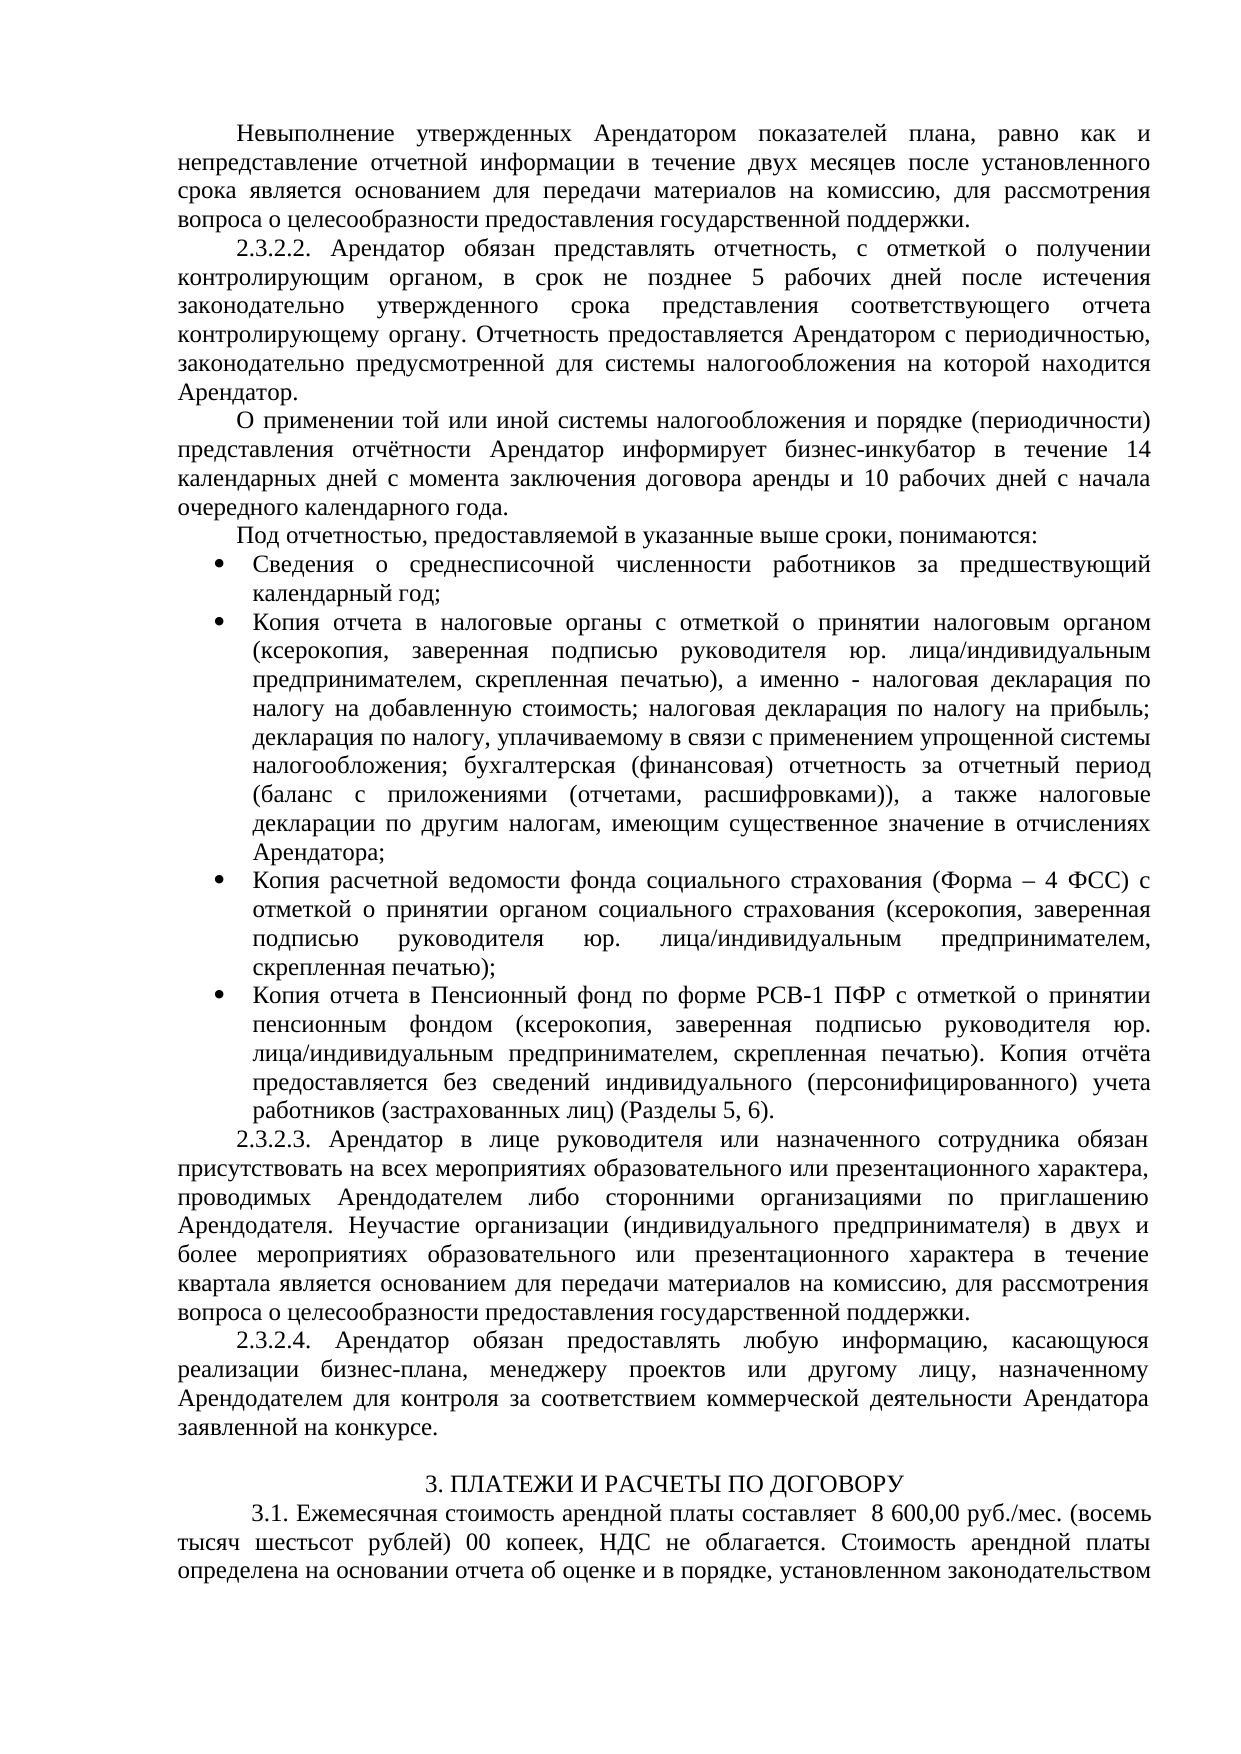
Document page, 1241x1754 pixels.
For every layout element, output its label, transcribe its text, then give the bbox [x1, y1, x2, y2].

list 2.3.2.2. Арендатор обязан представлять отчетность, с отметкой о получении контролирующим органом, в срок не позднее 5 рабочих дней после истечения законодательно утвержденного срока представления соответствующего отчета контролирующему органу. Отчетность предоставляется Арендатором с периодичностью, законодательно предусмотренной для системы налогообложения на которой находится Арендатор. [177, 233, 1152, 406]
list Сведения о среднесписочной численности работников за предшествующий календарный год; [215, 549, 1152, 607]
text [177, 1498, 1152, 1584]
list Копия отчета в Пенсионный фонд по форме РСВ-1 ПФР с отметкой о принятии пенсионным фондом (ксерокопия, заверенная подписью руководителя юр. лица/индивидуальным предпринимателем, скрепленная печатью). Копия отчёта предоставляется без сведений индивидуального (персонифицированного) учета работников (застрахованных лиц) (Разделы 5, 6). [215, 981, 1152, 1124]
list Под отчетностью, предоставляемой в указанные выше сроки, понимаются: [177, 521, 1152, 549]
text 3. ПЛАТЕЖИ И РАСЧЕТЫ ПО ДОГОВОРУ [177, 1469, 1152, 1498]
list Невыполнение утвержденных Арендатором показателей плана, равно как и непредставление отчетной информации в течение двух месяцев после установленного срока является основанием для передачи материалов на комиссию, для рассмотрения вопроса о целесообразности предоставления государственной поддержки. [177, 118, 1152, 233]
list О применении той или иной системы налогообложения и порядке (периодичности) представления отчётности Арендатор информирует бизнес-инкубатор в течение 14 календарных дней с момента заключения договора аренды и 10 рабочих дней с начала очередного календарного года. [177, 406, 1152, 521]
list 2.3.2.3. Арендатор в лице руководителя или назначенного сотрудника обязан присутствовать на всех мероприятиях образовательного или презентационного характера, проводимых Арендодателем либо сторонними организациями по приглашению Арендодателя. Неучастие организации (индивидуального предпринимателя) в двух и более мероприятиях образовательного или презентационного характера в течение квартала является основанием для передачи материалов на комиссию, для рассмотрения вопроса о целесообразности предоставления государственной поддержки. [177, 1124, 1149, 1326]
list Копия расчетной ведомости фонда социального страхования (Форма – 4 ФСС) с отметкой о принятии органом социального страхования (ксерокопия, заверенная подписью руководителя юр. лица/индивидуальным предпринимателем, скрепленная печатью); [215, 866, 1152, 981]
list 2.3.2.4. Арендатор обязан предоставлять любую информацию, касающуюся реализации бизнес-плана, менеджеру проектов или другому лицу, назначенному Арендодателем для контроля за соответствием коммерческой деятельности Арендатора заявленной на конкурсе. [177, 1326, 1149, 1441]
list Копия отчета в налоговые органы с отметкой о принятии налоговым органом (ксерокопия, заверенная подписью руководителя юр. лица/индивидуальным предпринимателем, скрепленная печатью), а именно - налоговая декларация по налогу на добавленную стоимость; налоговая декларация по налогу на прибыль; декларация по налогу, уплачиваемому в связи с применением упрощенной системы налогообложения; бухгалтерская (финансовая) отчетность за отчетный период (баланс с приложениями (отчетами, расшифровками)), а также налоговые декларации по другим налогам, имеющим существенное значение в отчислениях Арендатора; [215, 607, 1152, 866]
